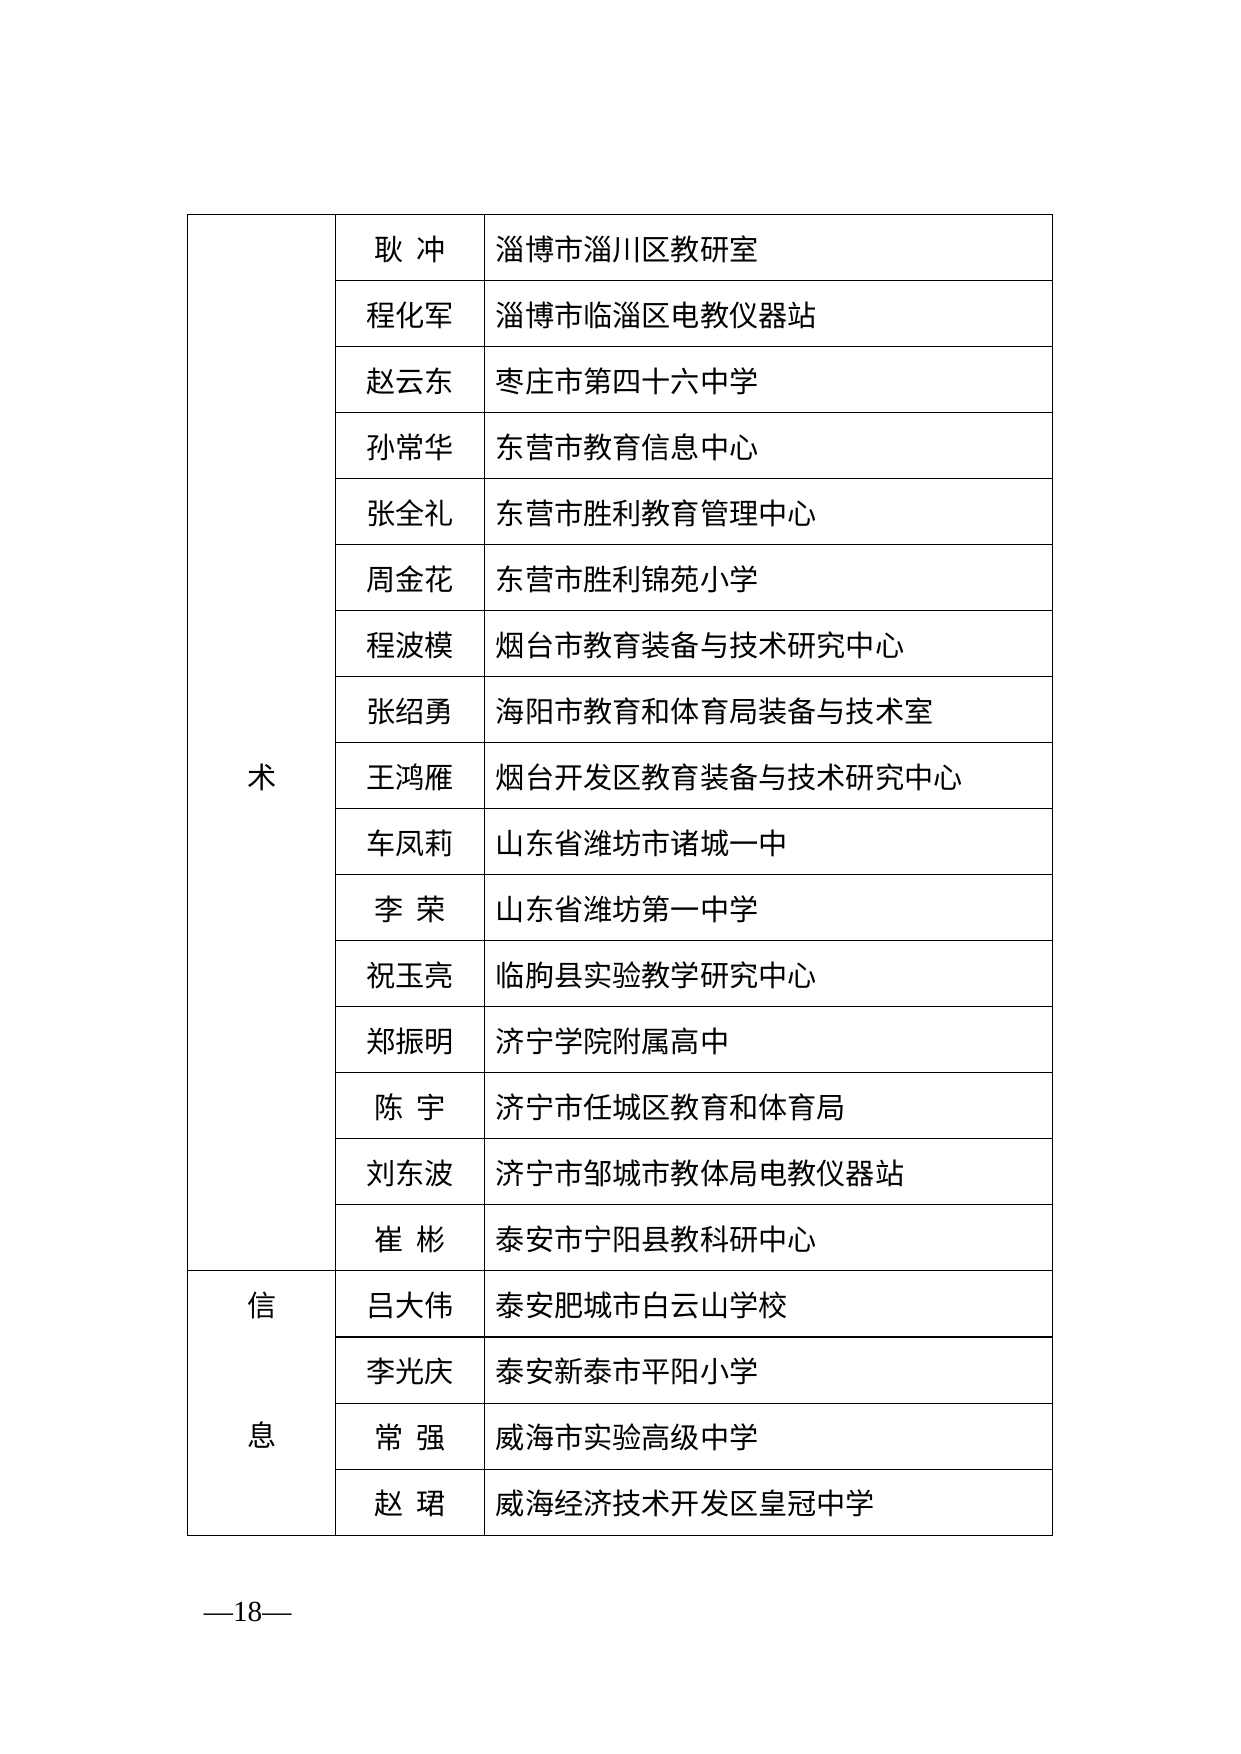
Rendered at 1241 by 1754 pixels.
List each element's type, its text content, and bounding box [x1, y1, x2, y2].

table_cell 泰安市宁阳县教科研中心 [485, 1205, 1052, 1270]
table_cell 车凤莉 [336, 809, 484, 874]
table_cell 淄博市临淄区电教仪器站 [485, 281, 1052, 346]
table_cell 张绍勇 [336, 677, 484, 742]
table_cell 临朐县实验教学研究中心 [485, 941, 1052, 1006]
table_cell 枣庄市第四十六中学 [485, 347, 1052, 412]
table_cell 张全礼 [336, 479, 484, 544]
table_cell 东营市胜利锦苑小学 [485, 545, 1052, 610]
table_cell 程波模 [336, 611, 484, 676]
table_cell 李光庆 [336, 1338, 484, 1402]
table_cell 崔 彬 [336, 1205, 484, 1270]
table_cell 济宁学院附属高中 [485, 1007, 1052, 1072]
table_cell 李 荣 [336, 875, 484, 940]
table_cell 东营市胜利教育管理中心 [485, 479, 1052, 544]
table_cell 周金花 [336, 545, 484, 610]
table_cell 刘东波 [336, 1139, 484, 1204]
table_cell 济宁市任城区教育和体育局 [485, 1073, 1052, 1138]
table_cell 威海经济技术开发区皇冠中学 [485, 1470, 1052, 1534]
table_cell 孙常华 [336, 413, 484, 478]
table_cell 陈 宇 [336, 1073, 484, 1138]
table_cell 祝玉亮 [336, 941, 484, 1006]
table_cell 烟台开发区教育装备与技术研究中心 [485, 743, 1052, 808]
table_cell 程化军 [336, 281, 484, 346]
table_cell 信 息 技 术 [188, 1271, 335, 1534]
table_cell 郑振明 [336, 1007, 484, 1072]
table_cell 王鸿雁 [336, 743, 484, 808]
table_cell 泰安肥城市白云山学校 [485, 1271, 1052, 1336]
table_cell 烟台市教育装备与技术研究中心 [485, 611, 1052, 676]
table_cell 吕大伟 [336, 1271, 484, 1336]
table_cell 山东省潍坊市诸城一中 [485, 809, 1052, 874]
table_cell 山东省潍坊第一中学 [485, 875, 1052, 940]
table_cell 威海市实验高级中学 [485, 1404, 1052, 1468]
table_cell 赵 珺 [336, 1470, 484, 1534]
table_cell 东营市教育信息中心 [485, 413, 1052, 478]
table_cell 耿 冲 [336, 215, 484, 280]
table_cell 淄博市淄川区教研室 [485, 215, 1052, 280]
table_cell 常 强 [336, 1404, 484, 1468]
table_cell 泰安新泰市平阳小学 [485, 1338, 1052, 1402]
table_cell 赵云东 [336, 347, 484, 412]
table_cell 济宁市邹城市教体局电教仪器站 [485, 1139, 1052, 1204]
table_cell 海阳市教育和体育局装备与技术室 [485, 677, 1052, 742]
